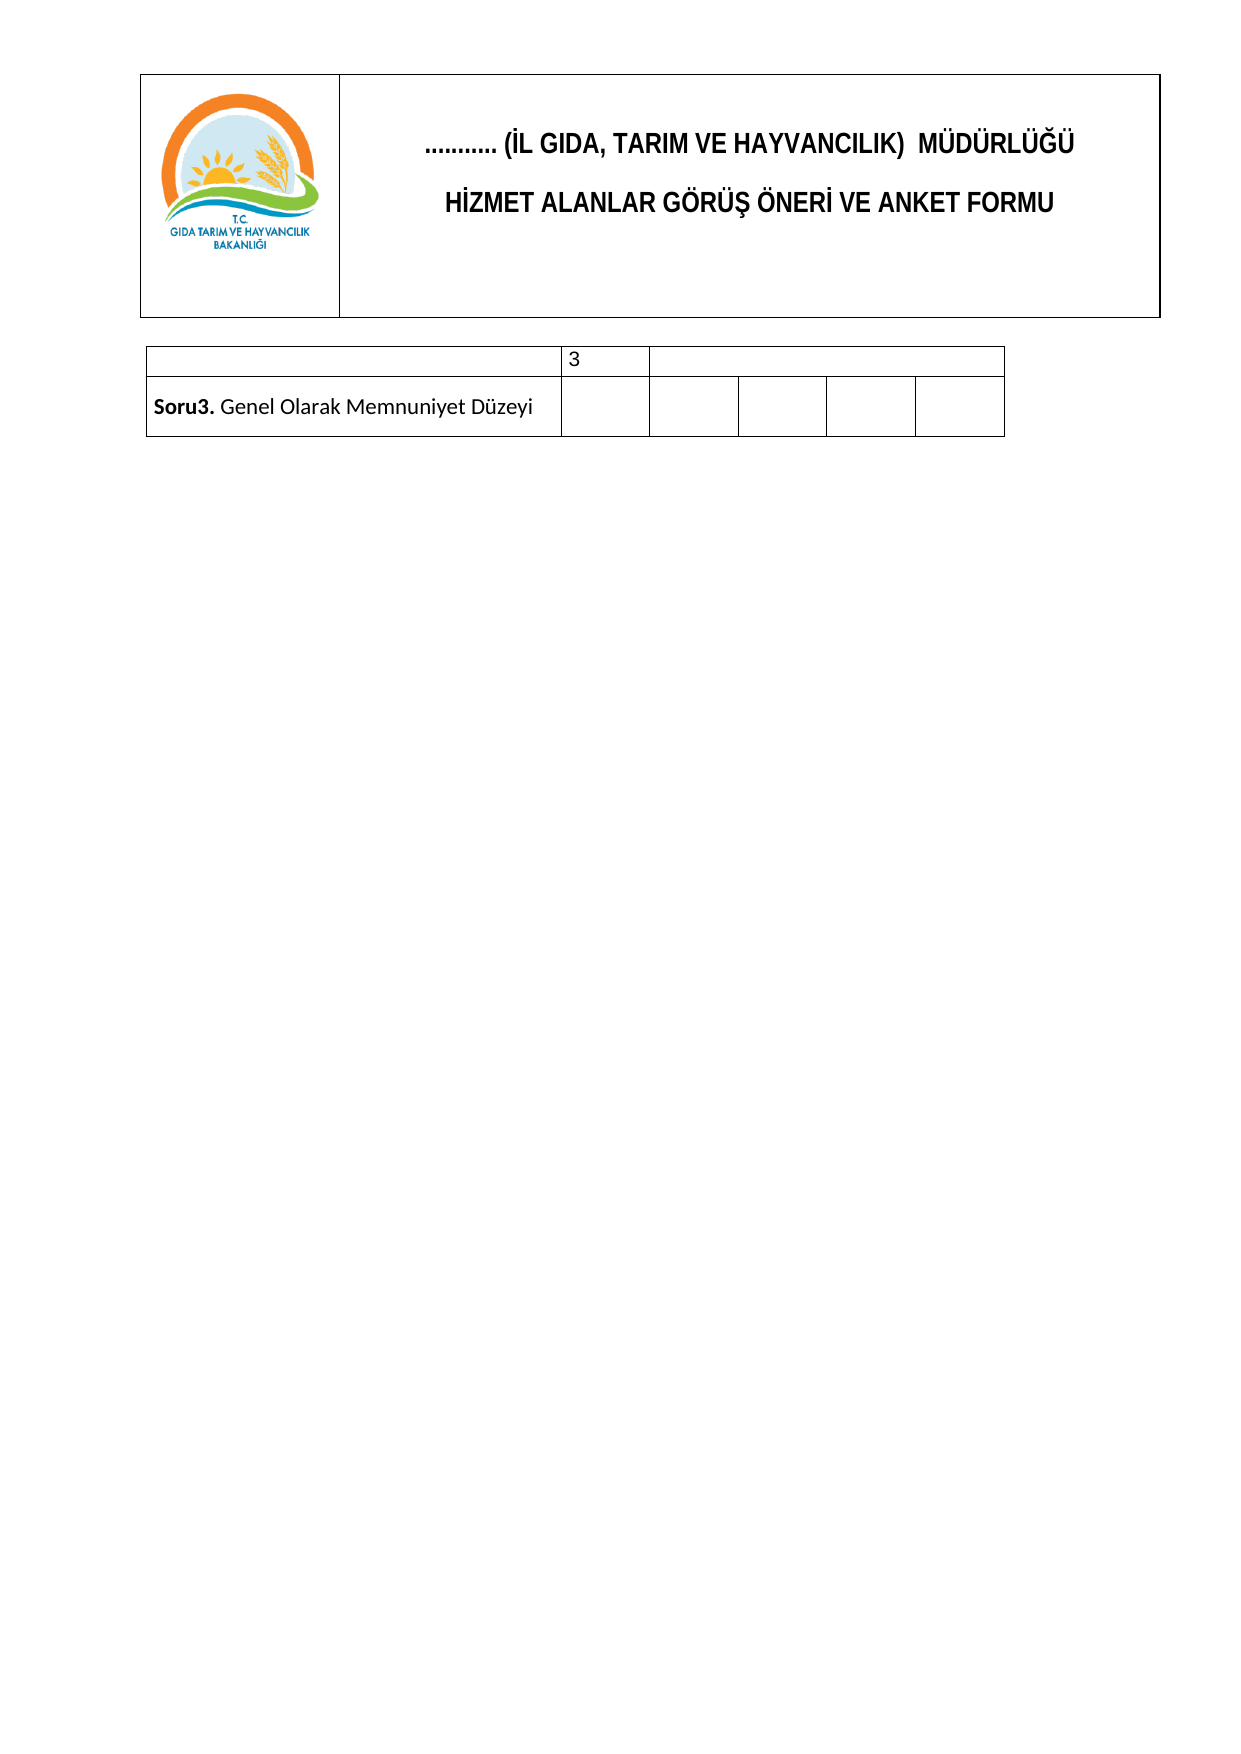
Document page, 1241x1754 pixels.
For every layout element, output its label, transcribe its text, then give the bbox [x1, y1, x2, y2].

table_cell [916, 377, 1004, 436]
table_cell [650, 377, 738, 436]
table_cell [739, 377, 826, 436]
table_cell [562, 377, 649, 436]
picture [151, 75, 329, 268]
table_cell 3 [562, 347, 649, 376]
table_cell Soru3. Genel Olarak Memnuniyet Düzeyi [147, 377, 561, 436]
table_cell [827, 377, 915, 436]
table_cell [650, 347, 1004, 376]
